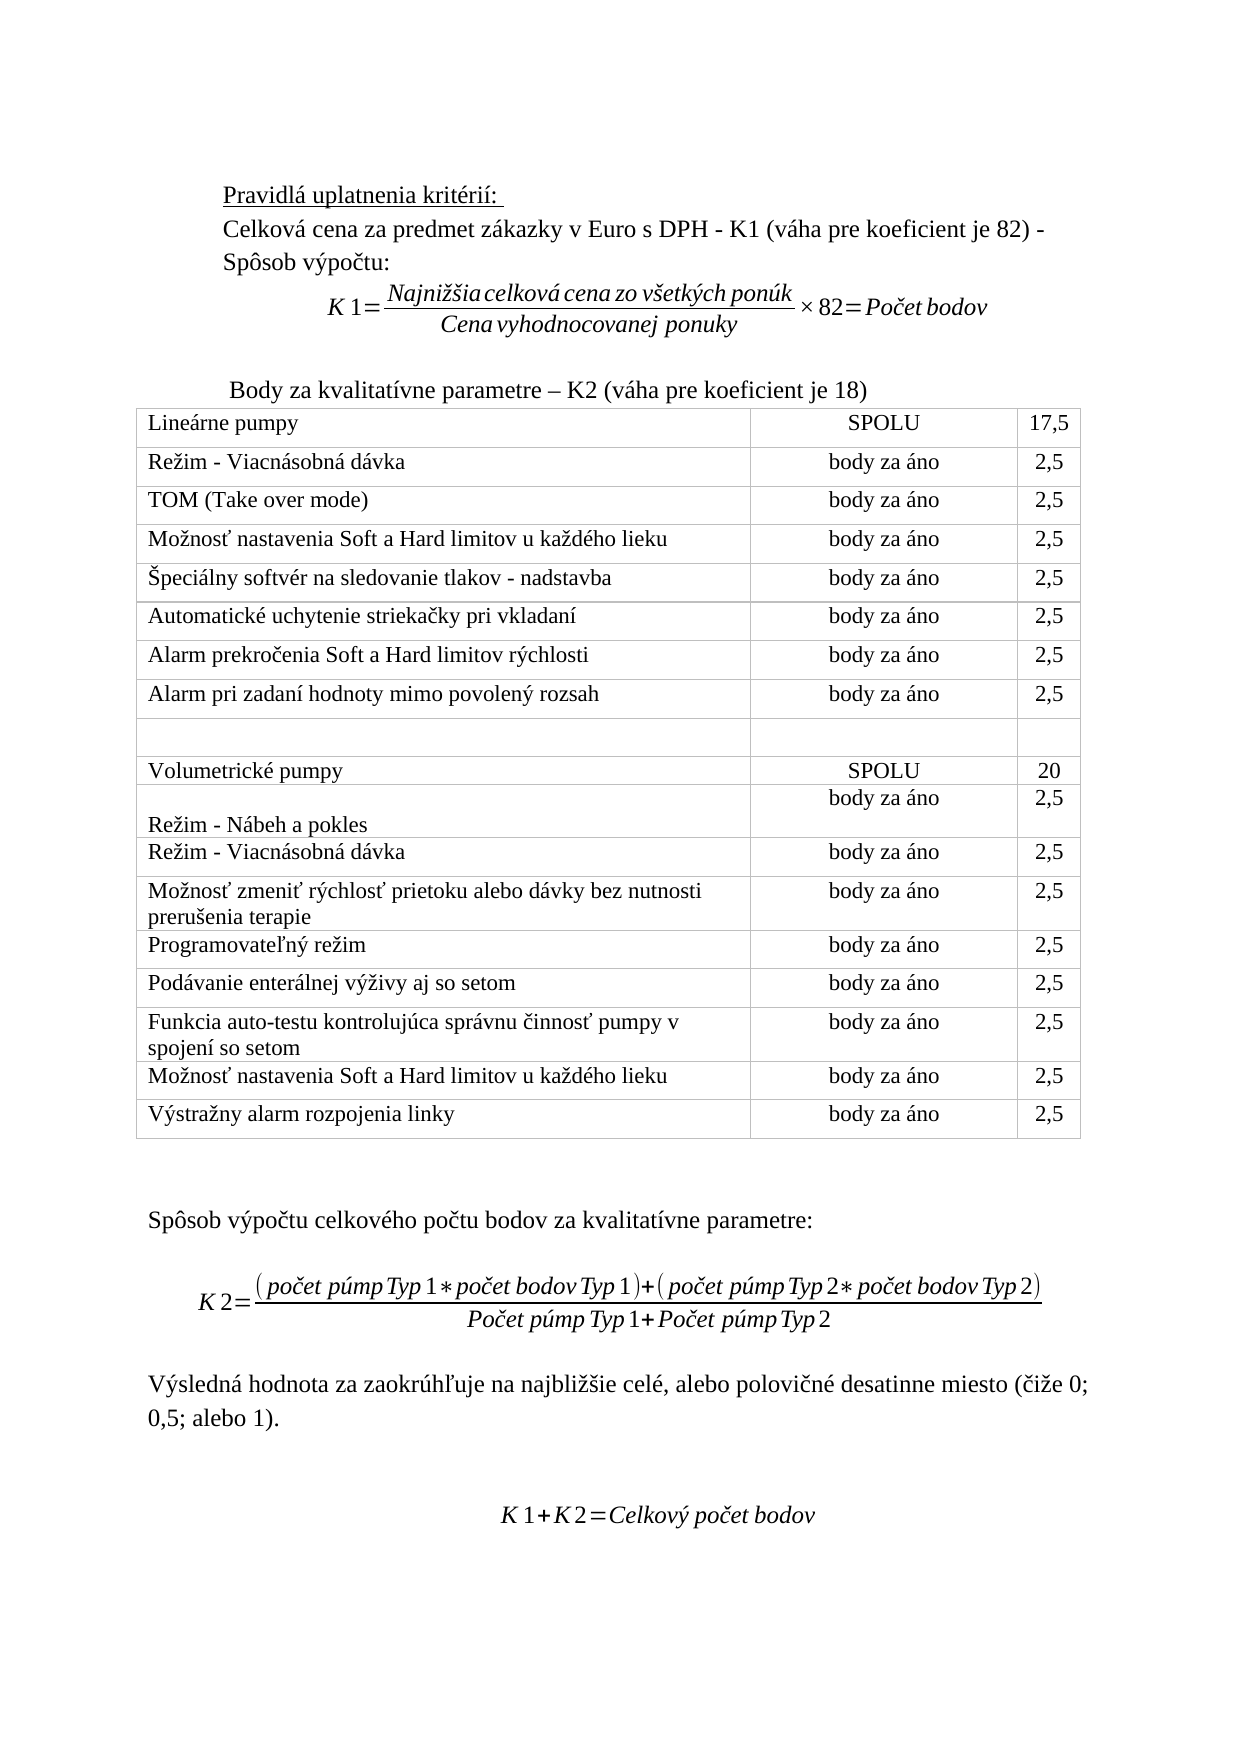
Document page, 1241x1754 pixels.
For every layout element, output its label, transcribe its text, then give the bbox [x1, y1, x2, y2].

table_cell 20 [1018, 757, 1080, 783]
table_cell Režim - Viacnásobná dávka [137, 448, 750, 486]
table_cell body za áno [751, 680, 1017, 717]
list Body za kvalitatívne parametre – K2 (váha pre koeficient je 18) [223, 375, 1093, 404]
table_cell 2,5 [1018, 564, 1080, 601]
table_cell body za áno [751, 1100, 1017, 1138]
table_header 17,5 [1018, 409, 1080, 447]
table_cell body za áno [751, 1062, 1017, 1099]
table_cell Alarm pri zadaní hodnoty mimo povolený rozsah [137, 680, 750, 717]
table_cell 2,5 [1018, 603, 1080, 640]
table_cell 2,5 [1018, 785, 1080, 837]
table_cell Podávanie enterálnej výživy aj so setom [137, 969, 750, 1007]
table_cell Výstražny alarm rozpojenia linky [137, 1100, 750, 1138]
table_cell body za áno [751, 487, 1017, 524]
table_cell 2,5 [1018, 448, 1080, 486]
table_cell 2,5 [1018, 877, 1080, 929]
table_cell Možnosť nastavenia Soft a Hard limitov u každého lieku [137, 525, 750, 563]
table_cell 2,5 [1018, 641, 1080, 679]
table_cell Funkcia auto-testu kontrolujúca správnu činnosť pumpy v spojení so setom [137, 1008, 750, 1061]
table_cell Možnosť zmeniť rýchlosť prietoku alebo dávky bez nutnosti prerušenia terapie [137, 877, 750, 929]
table_cell body za áno [751, 641, 1017, 679]
list Celková cena za predmet zákazky v Euro s DPH - K1 (váha pre koeficient je 82) - [223, 214, 1093, 242]
table_cell Volumetrické pumpy [137, 757, 750, 783]
table_cell body za áno [751, 564, 1017, 601]
text Výsledná hodnota za zaokrúhľuje na najbližšie celé, alebo polovičné desatinne miesto (čiže 0; 0,5; alebo 1). [148, 1369, 1093, 1431]
table_cell body za áno [751, 931, 1017, 968]
table_cell 2,5 [1018, 525, 1080, 563]
table_cell 2,5 [1018, 931, 1080, 968]
table_cell [751, 719, 1017, 756]
table_cell Režim - Nábeh a pokles [137, 785, 750, 837]
table_cell 2,5 [1018, 838, 1080, 876]
text Spôsob výpočtu celkového počtu bodov za kvalitatívne parametre: [148, 1205, 1093, 1234]
table_cell 2,5 [1018, 1062, 1080, 1099]
table_cell [1018, 719, 1080, 756]
table_cell Špeciálny softvér na sledovanie tlakov - nadstavba [137, 564, 750, 601]
table_cell 2,5 [1018, 680, 1080, 717]
table_cell Režim - Viacnásobná dávka [137, 838, 750, 876]
list Pravidlá uplatnenia kritérií: [223, 181, 1093, 209]
table_header Lineárne pumpy [137, 409, 750, 447]
table_cell body za áno [751, 1008, 1017, 1061]
table_cell body za áno [751, 448, 1017, 486]
table_cell Programovateľný režim [137, 931, 750, 968]
table_header SPOLU [751, 409, 1017, 447]
table_cell body za áno [751, 969, 1017, 1007]
table_cell body za áno [751, 785, 1017, 837]
list Spôsob výpočtu: [223, 247, 1093, 275]
table_cell body za áno [751, 603, 1017, 640]
table_cell [137, 719, 750, 756]
table_cell 2,5 [1018, 1100, 1080, 1138]
table_cell Možnosť nastavenia Soft a Hard limitov u každého lieku [137, 1062, 750, 1099]
table_cell 2,5 [1018, 1008, 1080, 1061]
table_cell SPOLU [751, 757, 1017, 783]
table_cell body za áno [751, 838, 1017, 876]
table_cell Automatické uchytenie striekačky pri vkladaní [137, 603, 750, 640]
table_cell body za áno [751, 525, 1017, 563]
table_cell 2,5 [1018, 969, 1080, 1007]
table_cell Alarm prekročenia Soft a Hard limitov rýchlosti [137, 641, 750, 679]
table_cell 2,5 [1018, 487, 1080, 524]
table_cell TOM (Take over mode) [137, 487, 750, 524]
table_cell body za áno [751, 877, 1017, 929]
